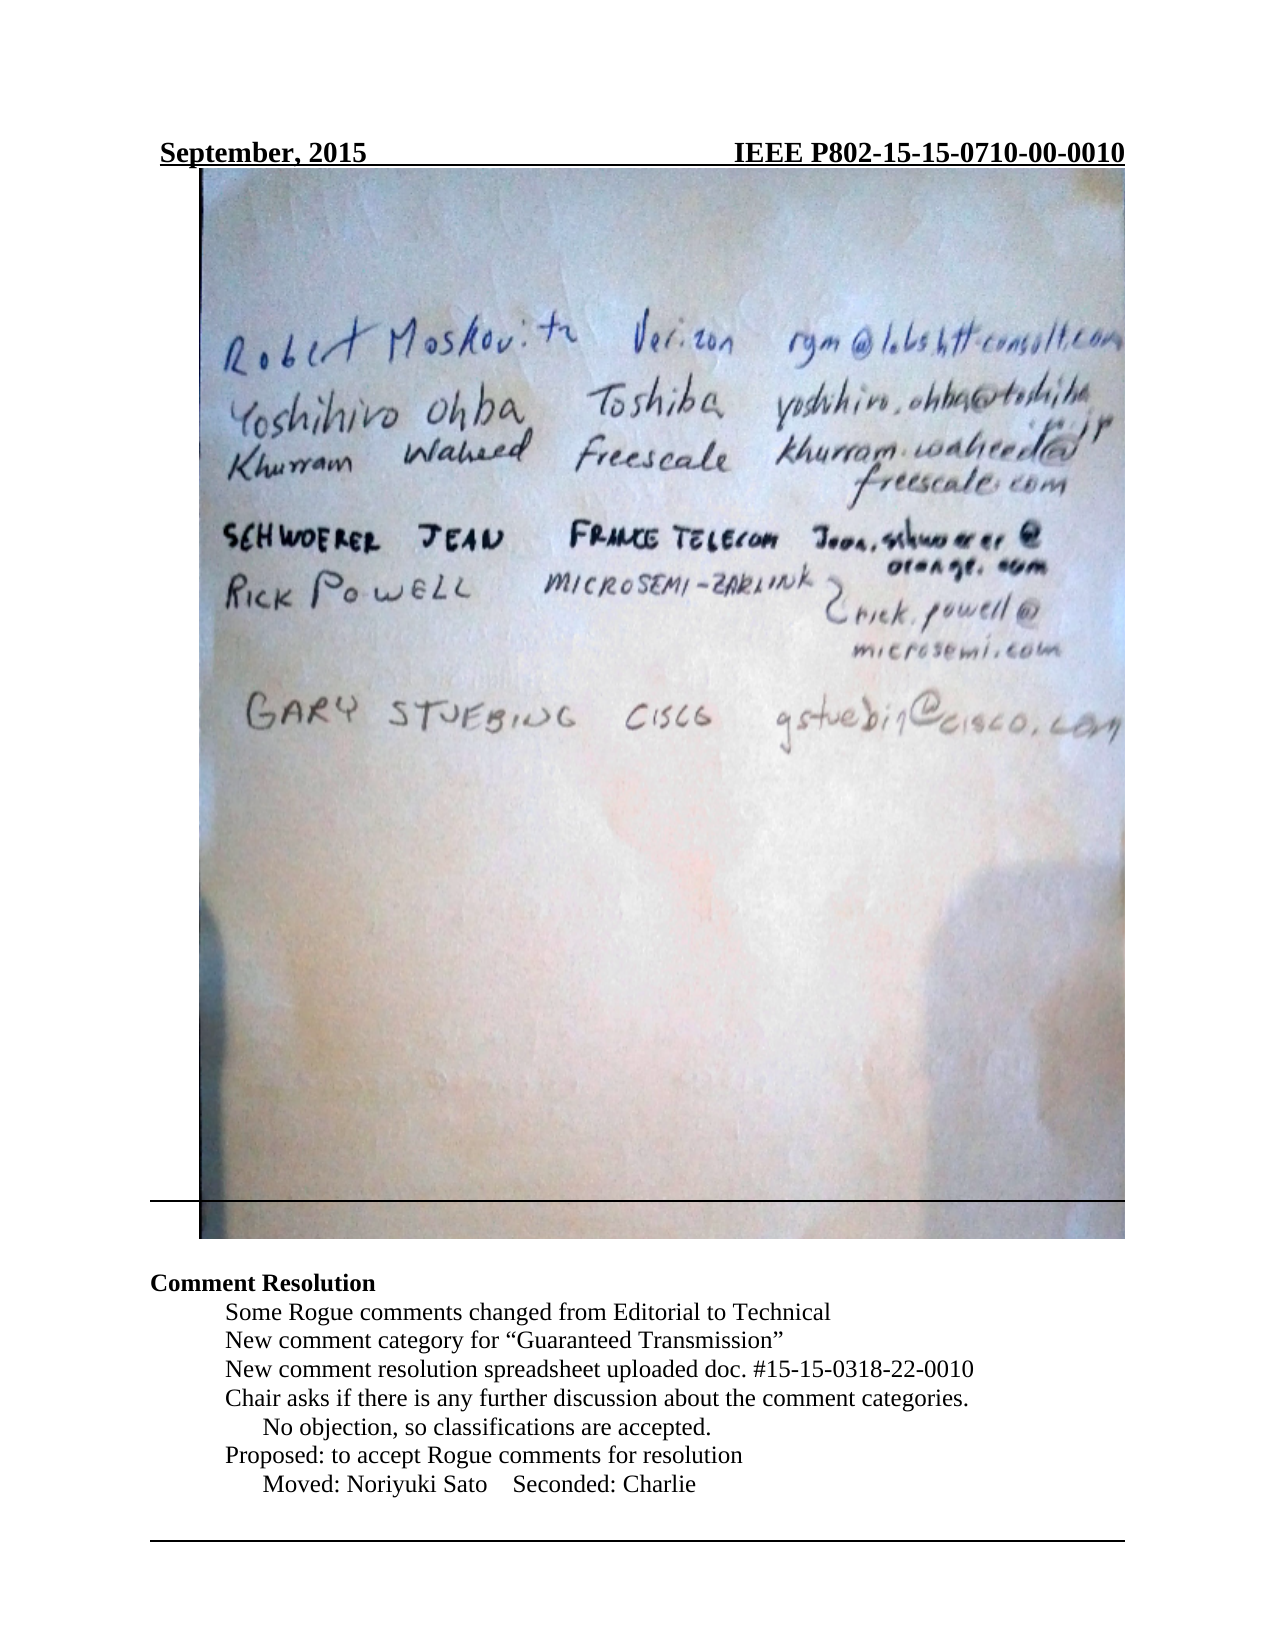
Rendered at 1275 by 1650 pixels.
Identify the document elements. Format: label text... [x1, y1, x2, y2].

text No objection, so classifications are accepted. [225, 1412, 1125, 1440]
text Chair asks if there is any further discussion about the comment categories. [225, 1383, 1125, 1412]
text Comment Resolution [150, 1268, 1125, 1297]
text New comment category for “Guaranteed Transmission” [225, 1325, 1125, 1354]
text Some Rogue comments changed from Editorial to Technical [225, 1297, 1125, 1325]
text Proposed: to accept Rogue comments for resolution [225, 1440, 1125, 1469]
text Moved: Noriyuki Sato Seconded: Charlie [225, 1469, 1125, 1498]
text New comment resolution spreadsheet uploaded doc. #15-15-0318-22-0010 [225, 1354, 1125, 1383]
